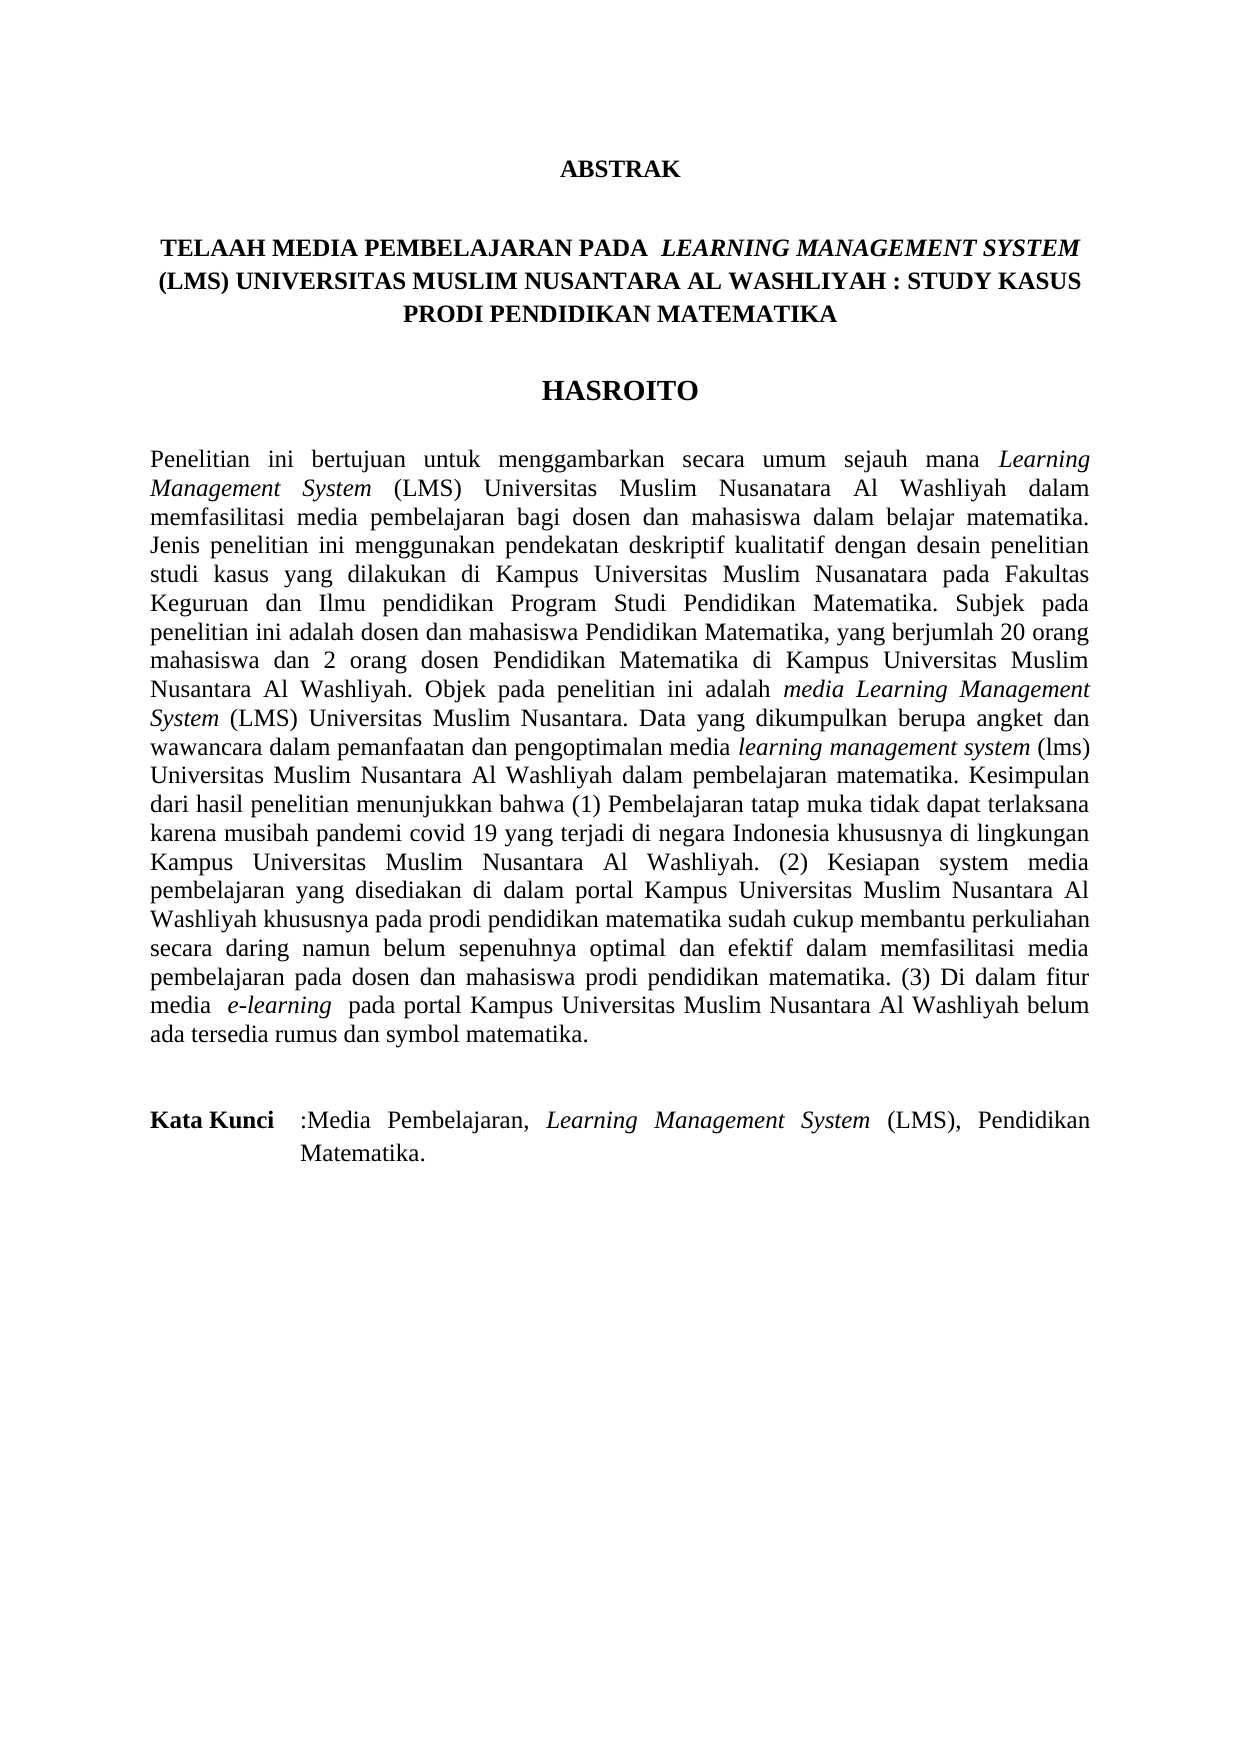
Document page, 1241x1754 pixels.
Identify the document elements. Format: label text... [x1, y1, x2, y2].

text ABSTRAK [150, 154, 1090, 182]
text Kata Kunci :Media Pembelajaran, Learning Management System (LMS), Pendidikan Matematika. [150, 1105, 1090, 1167]
text HASROITO [150, 373, 1090, 407]
text TELAAH MEDIA PEMBELAJARAN PADA LEARNING MANAGEMENT SYSTEM (LMS) UNIVERSITAS MUSLIM NUSANTARA AL WASHLIYAH : STUDY KASUS PRODI PENDIDIKAN MATEMATIKA [150, 233, 1090, 328]
text Penelitian ini bertujuan untuk menggambarkan secara umum sejauh mana Learning Management System (LMS) Universitas Muslim Nusanatara Al Washliyah dalam memfasilitasi media pembelajaran bagi dosen dan mahasiswa dalam belajar matematika. Jenis penelitian ini menggunakan pendekatan deskriptif kualitatif dengan desain penelitian studi kasus yang dilakukan di Kampus Universitas Muslim Nusanatara pada Fakultas Keguruan dan Ilmu pendidikan Program Studi Pendidikan Matematika. Subjek pada penelitian ini adalah dosen dan mahasiswa Pendidikan Matematika, yang berjumlah 20 orang mahasiswa dan 2 orang dosen Pendidikan Matematika di Kampus Universitas Muslim Nusantara Al Washliyah. Objek pada penelitian ini adalah media Learning Management System (LMS) Universitas Muslim Nusantara. Data yang dikumpulkan berupa angket dan wawancara dalam pemanfaatan dan pengoptimalan media learning management system (lms) Universitas Muslim Nusantara Al Washliyah dalam pembelajaran matematika. Kesimpulan dari hasil penelitian menunjukkan bahwa (1) Pembelajaran tatap muka tidak dapat terlaksana karena musibah pandemi covid 19 yang terjadi di negara Indonesia khususnya di lingkungan Kampus Universitas Muslim Nusantara Al Washliyah. (2) Kesiapan system media pembelajaran yang disediakan di dalam portal Kampus Universitas Muslim Nusantara Al Washliyah khususnya pada prodi pendidikan matematika sudah cukup membantu perkuliahan secara daring namun belum sepenuhnya optimal dan efektif dalam memfasilitasi media pembelajaran pada dosen dan mahasiswa prodi pendidikan matematika. (3) Di dalam fitur media e-learning pada portal Kampus Universitas Muslim Nusantara Al Washliyah belum ada tersedia rumus dan symbol matematika. [150, 444, 1090, 1048]
